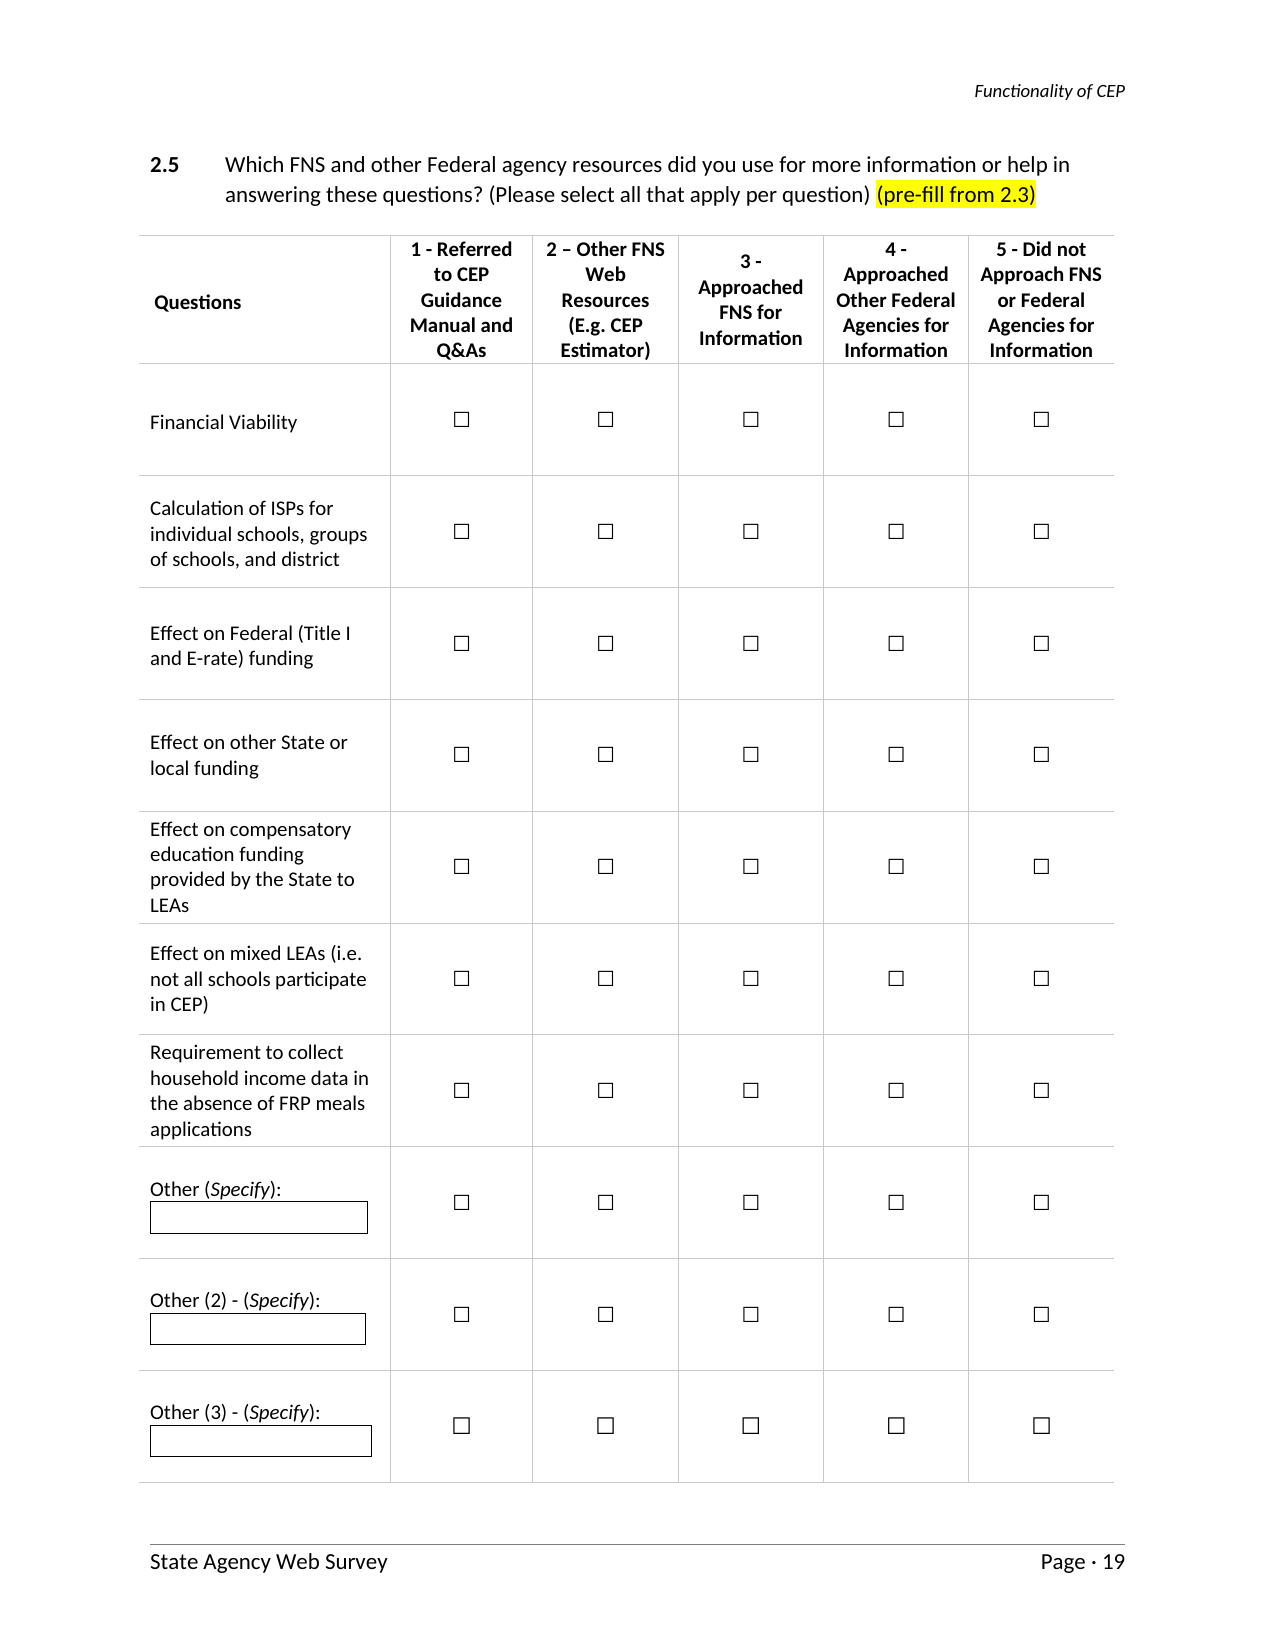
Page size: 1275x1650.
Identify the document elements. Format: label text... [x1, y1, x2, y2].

table_header 2 – Other FNS Web Resources (E.g. CEP Estimator) [533, 236, 678, 363]
table_cell Requirement to collect household income data in the absence of FRP meals applications [139, 1035, 390, 1146]
table_cell [391, 924, 532, 1034]
table_cell [391, 1259, 532, 1370]
table_header 4 -Approached Other Federal Agencies for Information [824, 236, 968, 363]
table_cell Other (2) - (Specify): [139, 1259, 390, 1370]
table_cell [824, 1259, 968, 1370]
table_cell [533, 588, 678, 699]
table_cell [679, 1147, 823, 1258]
table_cell [969, 924, 1114, 1034]
table_cell [391, 1147, 532, 1258]
table_cell [969, 1147, 1114, 1258]
table_cell [969, 1259, 1114, 1370]
table_cell Effect on mixed LEAs (i.e. not all schools participate in CEP) [139, 924, 390, 1034]
table_header 1 - Referred to CEP Guidance Manual and Q&As [391, 236, 532, 363]
table_cell Effect on Federal (Title I and E-rate) funding [139, 588, 390, 699]
table_cell [533, 1259, 678, 1370]
table_cell [679, 924, 823, 1034]
table_cell [824, 364, 968, 475]
table_cell Effect on other State or local funding [139, 700, 390, 811]
table_cell Financial Viability [139, 364, 390, 475]
table_cell [824, 1035, 968, 1146]
subtitle Which FNS and other Federal agency resources did you use for more information or help in answering these questions? (Please select all that apply per question) (pre-fill from 2.3) [150, 150, 1125, 208]
table_cell [679, 588, 823, 699]
table_cell [533, 1035, 678, 1146]
table_cell [824, 700, 968, 811]
table_cell [824, 924, 968, 1034]
table_cell [824, 1147, 968, 1258]
table_cell [533, 700, 678, 811]
table_cell [533, 812, 678, 922]
table_cell [969, 700, 1114, 811]
table_header Questions [139, 236, 390, 363]
table_cell Effect on compensatory education funding provided by the State to LEAs [139, 812, 390, 922]
table_cell [391, 1035, 532, 1146]
table_cell [969, 812, 1114, 922]
table_cell [824, 812, 968, 922]
table_cell [391, 364, 532, 475]
table_cell [391, 812, 532, 922]
table_cell Other (Specify): [139, 1147, 390, 1258]
table_cell [969, 476, 1114, 587]
table_cell [391, 588, 532, 699]
table_cell [679, 812, 823, 922]
table_header 5 - Did not Approach FNS or Federal Agencies for Information [969, 236, 1114, 363]
table_cell [533, 924, 678, 1034]
table_cell [824, 588, 968, 699]
table_cell [969, 588, 1114, 699]
table_cell Calculation of ISPs for individual schools, groups of schools, and district [139, 476, 390, 587]
table_cell [679, 1035, 823, 1146]
table_cell Other (3) - (Specify): [139, 1371, 390, 1482]
table_cell [679, 1259, 823, 1370]
table_header 3 - Approached FNS for Information [679, 236, 823, 363]
table_cell [679, 700, 823, 811]
table_cell [679, 364, 823, 475]
table_cell [969, 1035, 1114, 1146]
table_cell [391, 700, 532, 811]
table_cell [533, 476, 678, 587]
table_cell [969, 364, 1114, 475]
table_cell [679, 476, 823, 587]
table_cell [533, 364, 678, 475]
table_cell [824, 476, 968, 587]
table_cell [533, 1147, 678, 1258]
table_cell [391, 476, 532, 587]
